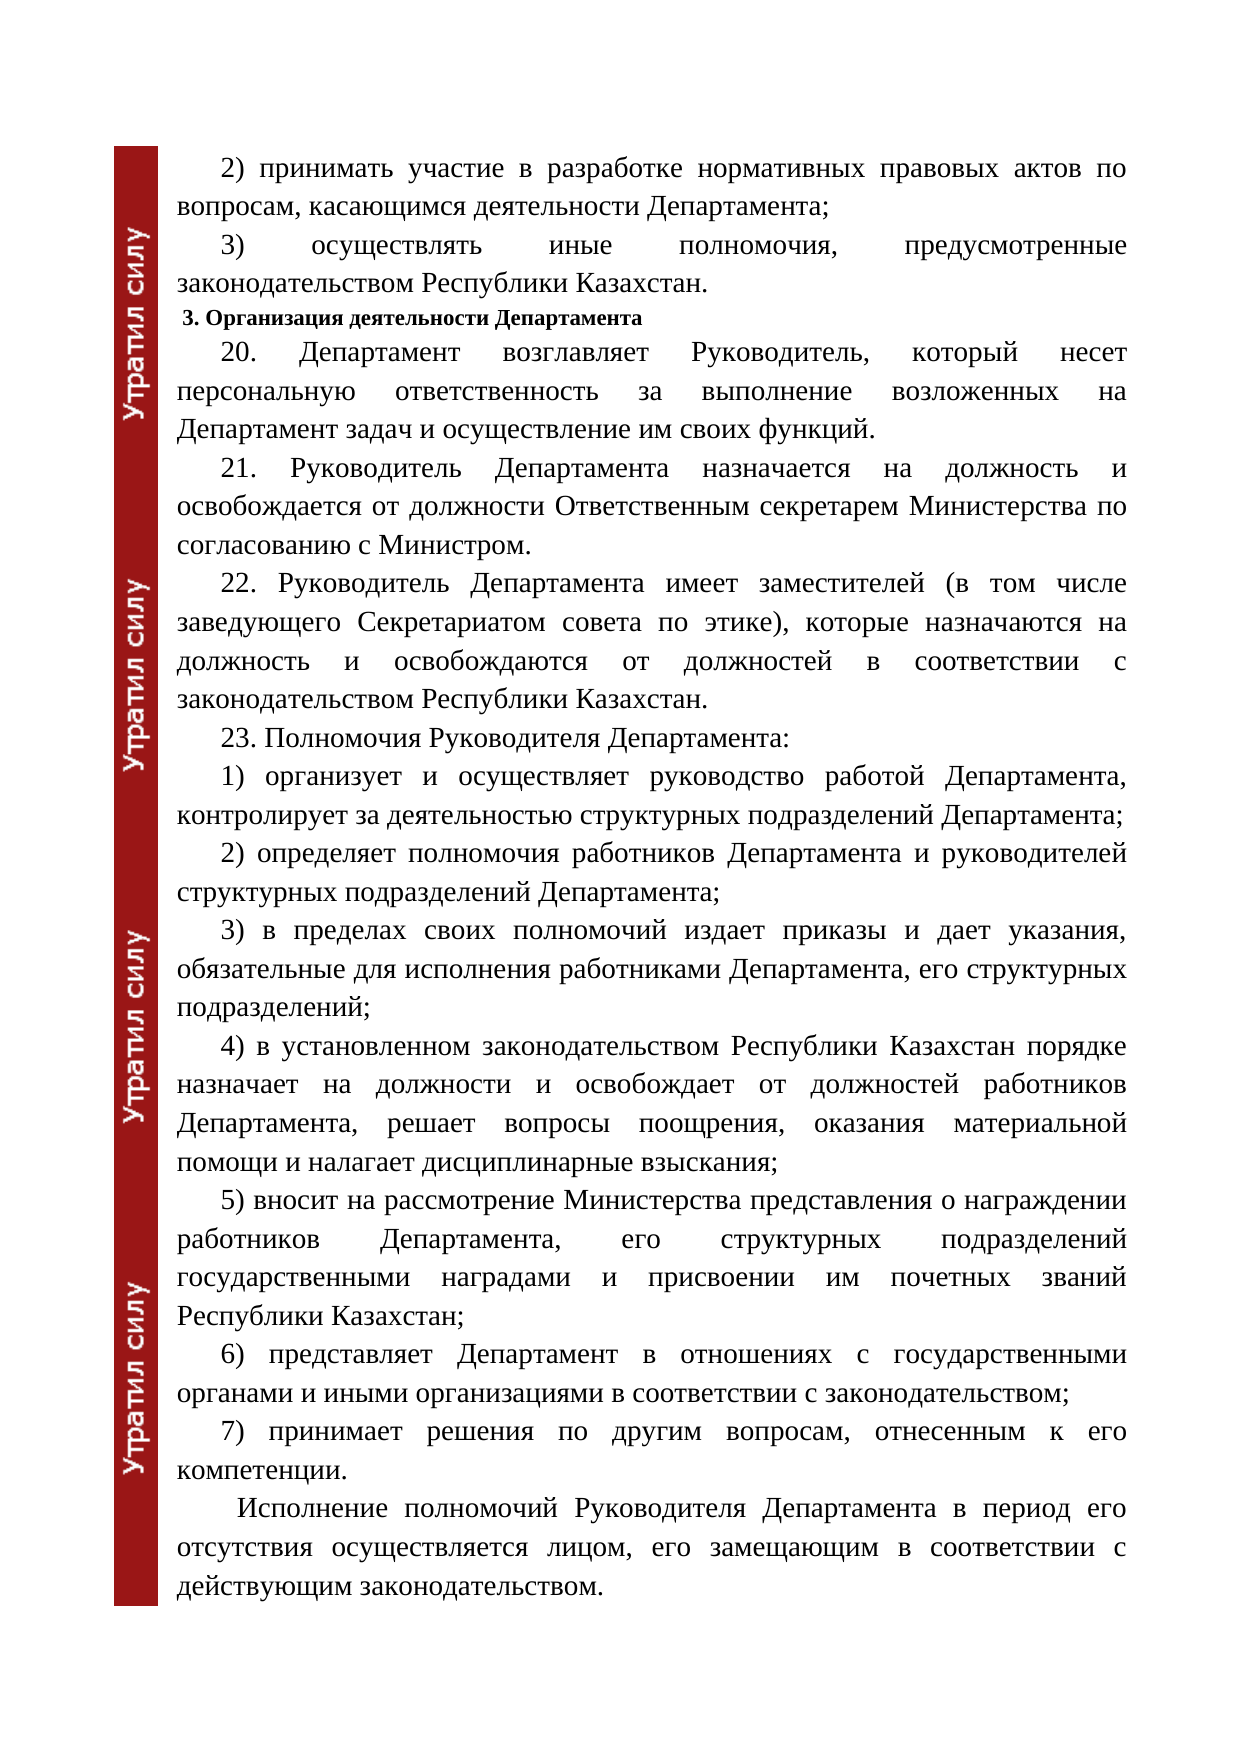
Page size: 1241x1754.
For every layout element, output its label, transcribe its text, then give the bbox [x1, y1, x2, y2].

picture [114, 1486, 158, 1491]
picture [114, 753, 158, 758]
picture [114, 830, 158, 835]
text 3) осуществлять иные полномочия, предусмотренные законодательством Республики Казахстан. [112, 227, 1128, 299]
picture [114, 146, 158, 150]
text 3. Организация деятельности Департамента [112, 304, 1128, 331]
text 2) принимать участие в разработке нормативных правовых актов по вопросам, касающимся деятельности Департамента; [112, 150, 1128, 222]
picture [114, 222, 158, 227]
picture [114, 299, 158, 304]
text 22. Руководитель Департамента имеет заместителей (в том числе заведующего Секретариатом совета по этике), которые назначаются на должность и освобождаются от должностей в соответствии с законодательством Республики Казахстан. [112, 566, 1128, 715]
text 1) организует и осуществляет руководство работой Департамента, контролирует за деятельностью структурных подразделений Департамента; [112, 758, 1128, 830]
text 23. Полномочия Руководителя Департамента: [112, 720, 1128, 753]
text Исполнение полномочий Руководителя Департамента в период его отсутствия осуществляется лицом, его замещающим в соответствии с действующим законодательством. [112, 1491, 1128, 1601]
picture [114, 1601, 158, 1606]
picture [114, 445, 158, 450]
picture [114, 561, 158, 566]
picture [114, 907, 158, 912]
text 20. Департамент возглавляет Руководитель, который несет персональную ответственность за выполнение возложенных на Департамент задач и осуществление им своих функций. [112, 334, 1128, 445]
text 4) в установленном законодательством Республики Казахстан порядке назначает на должности и освобождает от должностей работников Департамента, решает вопросы поощрения, оказания материальной помощи и налагает дисциплинарные взыскания; [112, 1028, 1128, 1177]
picture [114, 1177, 158, 1182]
text 6) представляет Департамент в отношениях с государственными органами и иными организациями в соответствии с законодательством; [112, 1336, 1128, 1408]
picture [114, 1023, 158, 1028]
text 2) определяет полномочия работников Департамента и руководителей структурных подразделений Департамента; [112, 835, 1128, 907]
picture [114, 715, 158, 720]
picture [114, 1408, 158, 1413]
text 5) вносит на рассмотрение Министерства представления о награждении работников Департамента, его структурных подразделений государственными наградами и присвоении им почетных званий Республики Казахстан; [112, 1182, 1128, 1331]
picture [114, 1331, 158, 1336]
text 3) в пределах своих полномочий издает приказы и дает указания, обязательные для исполнения работниками Департамента, его структурных подразделений; [112, 912, 1128, 1023]
text 7) принимает решения по другим вопросам, отнесенным к его компетенции. [112, 1413, 1128, 1486]
text 21. Руководитель Департамента назначается на должность и освобождается от должности Ответственным секретарем Министерства по согласованию с Министром. [112, 450, 1128, 561]
